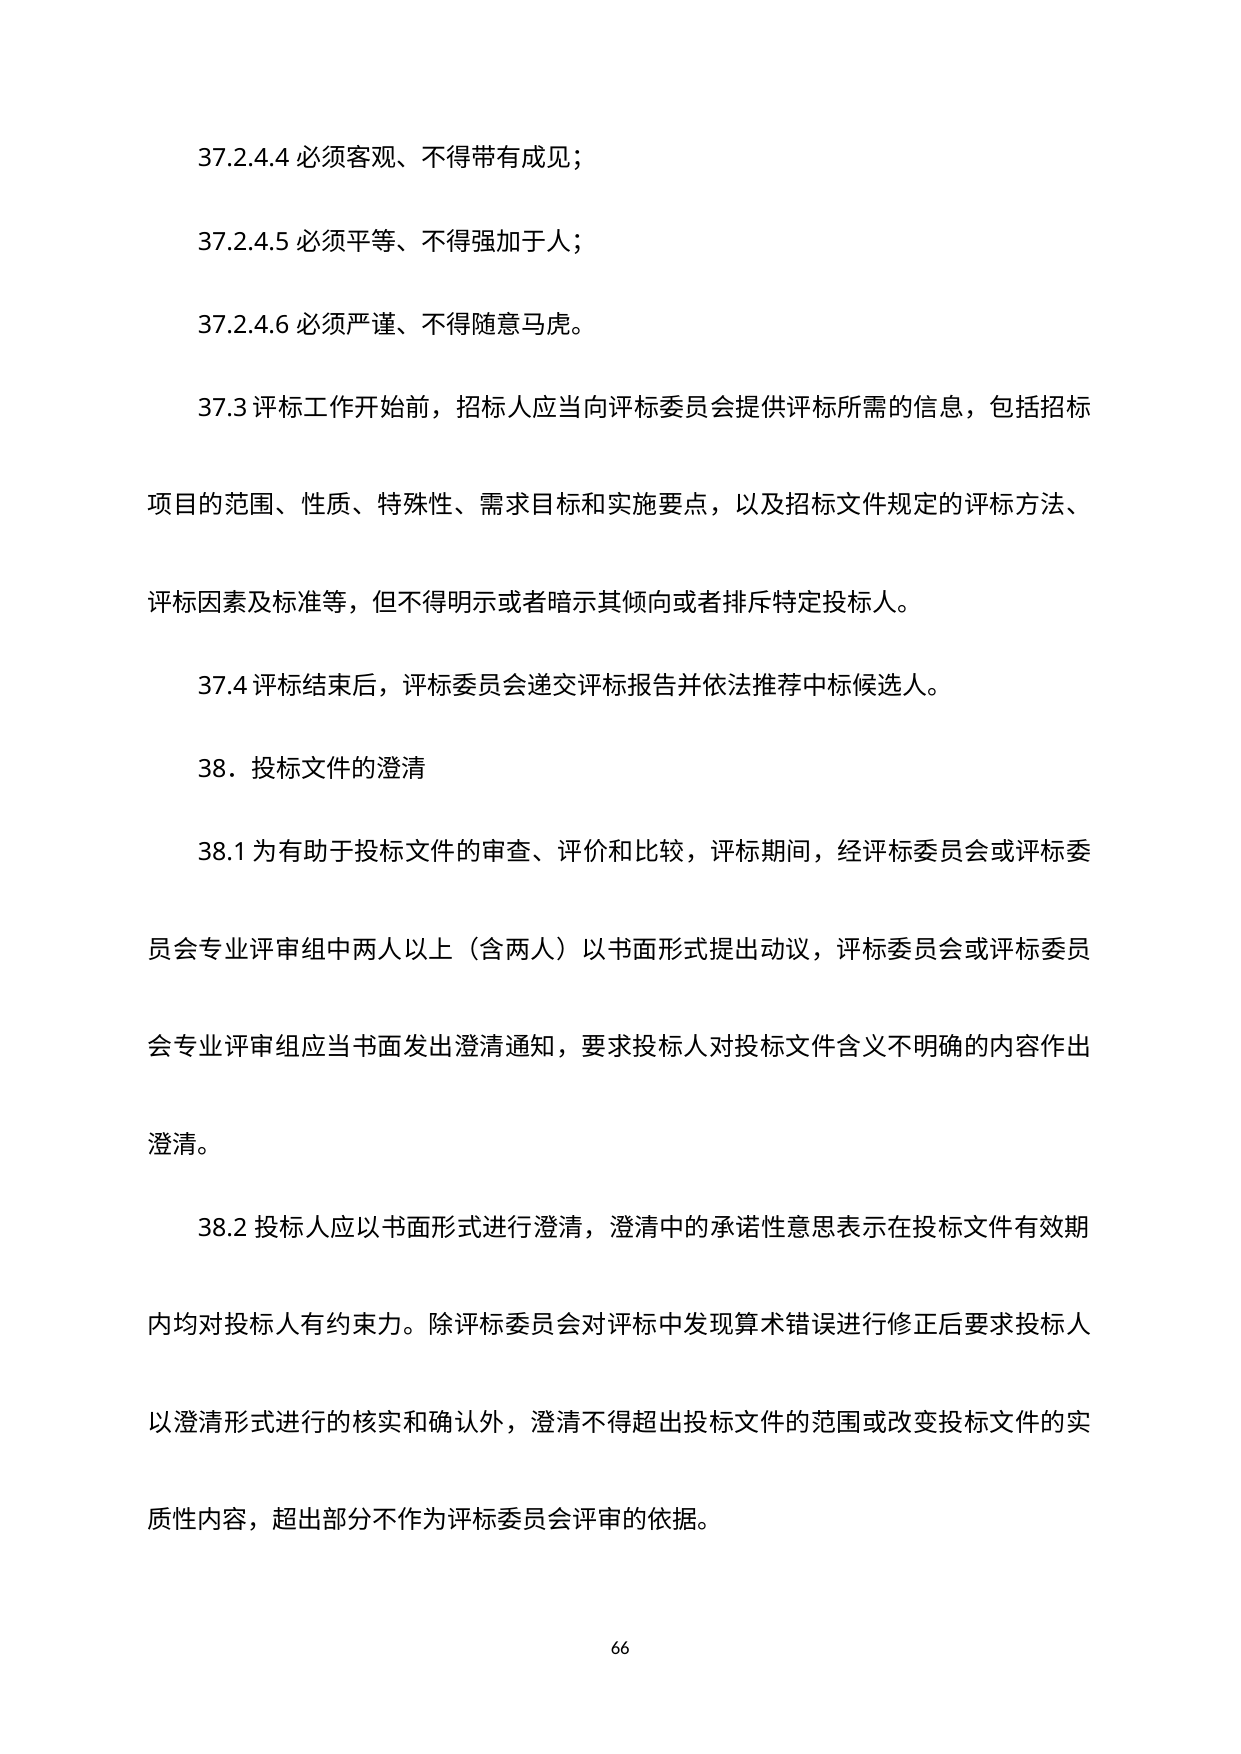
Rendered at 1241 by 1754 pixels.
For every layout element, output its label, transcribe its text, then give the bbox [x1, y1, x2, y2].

text 37.3评标工作开始前，招标人应当向评标委员会提供评标所需的信息，包括招标项目的范围、性质、特殊性、需求目标和实施要点，以及招标文件规定的评标方法、评标因素及标准等，但不得明示或者暗示其倾向或者排斥特定投标人。 [148, 373, 1092, 633]
text 37.2.4.4 必须客观、不得带有成见； [148, 123, 1092, 188]
text 37.2.4.6 必须严谨、不得随意马虎。 [148, 290, 1092, 355]
text 38．投标文件的澄清 [148, 734, 1092, 799]
text 38.1为有助于投标文件的审查、评价和比较，评标期间，经评标委员会或评标委员会专业评审组中两人以上（含两人）以书面形式提出动议，评标委员会或评标委员会专业评审组应当书面发出澄清通知，要求投标人对投标文件含义不明确的内容作出澄清。 [148, 817, 1092, 1175]
text 38.2 投标人应以书面形式进行澄清，澄清中的承诺性意思表示在投标文件有效期内均对投标人有约束力。除评标委员会对评标中发现算术错误进行修正后要求投标人以澄清形式进行的核实和确认外，澄清不得超出投标文件的范围或改变投标文件的实质性内容，超出部分不作为评标委员会评审的依据。 [148, 1193, 1092, 1550]
text 37.4评标结束后，评标委员会递交评标报告并依法推荐中标候选人。 [148, 651, 1092, 716]
text 37.2.4.5 必须平等、不得强加于人； [148, 207, 1092, 272]
